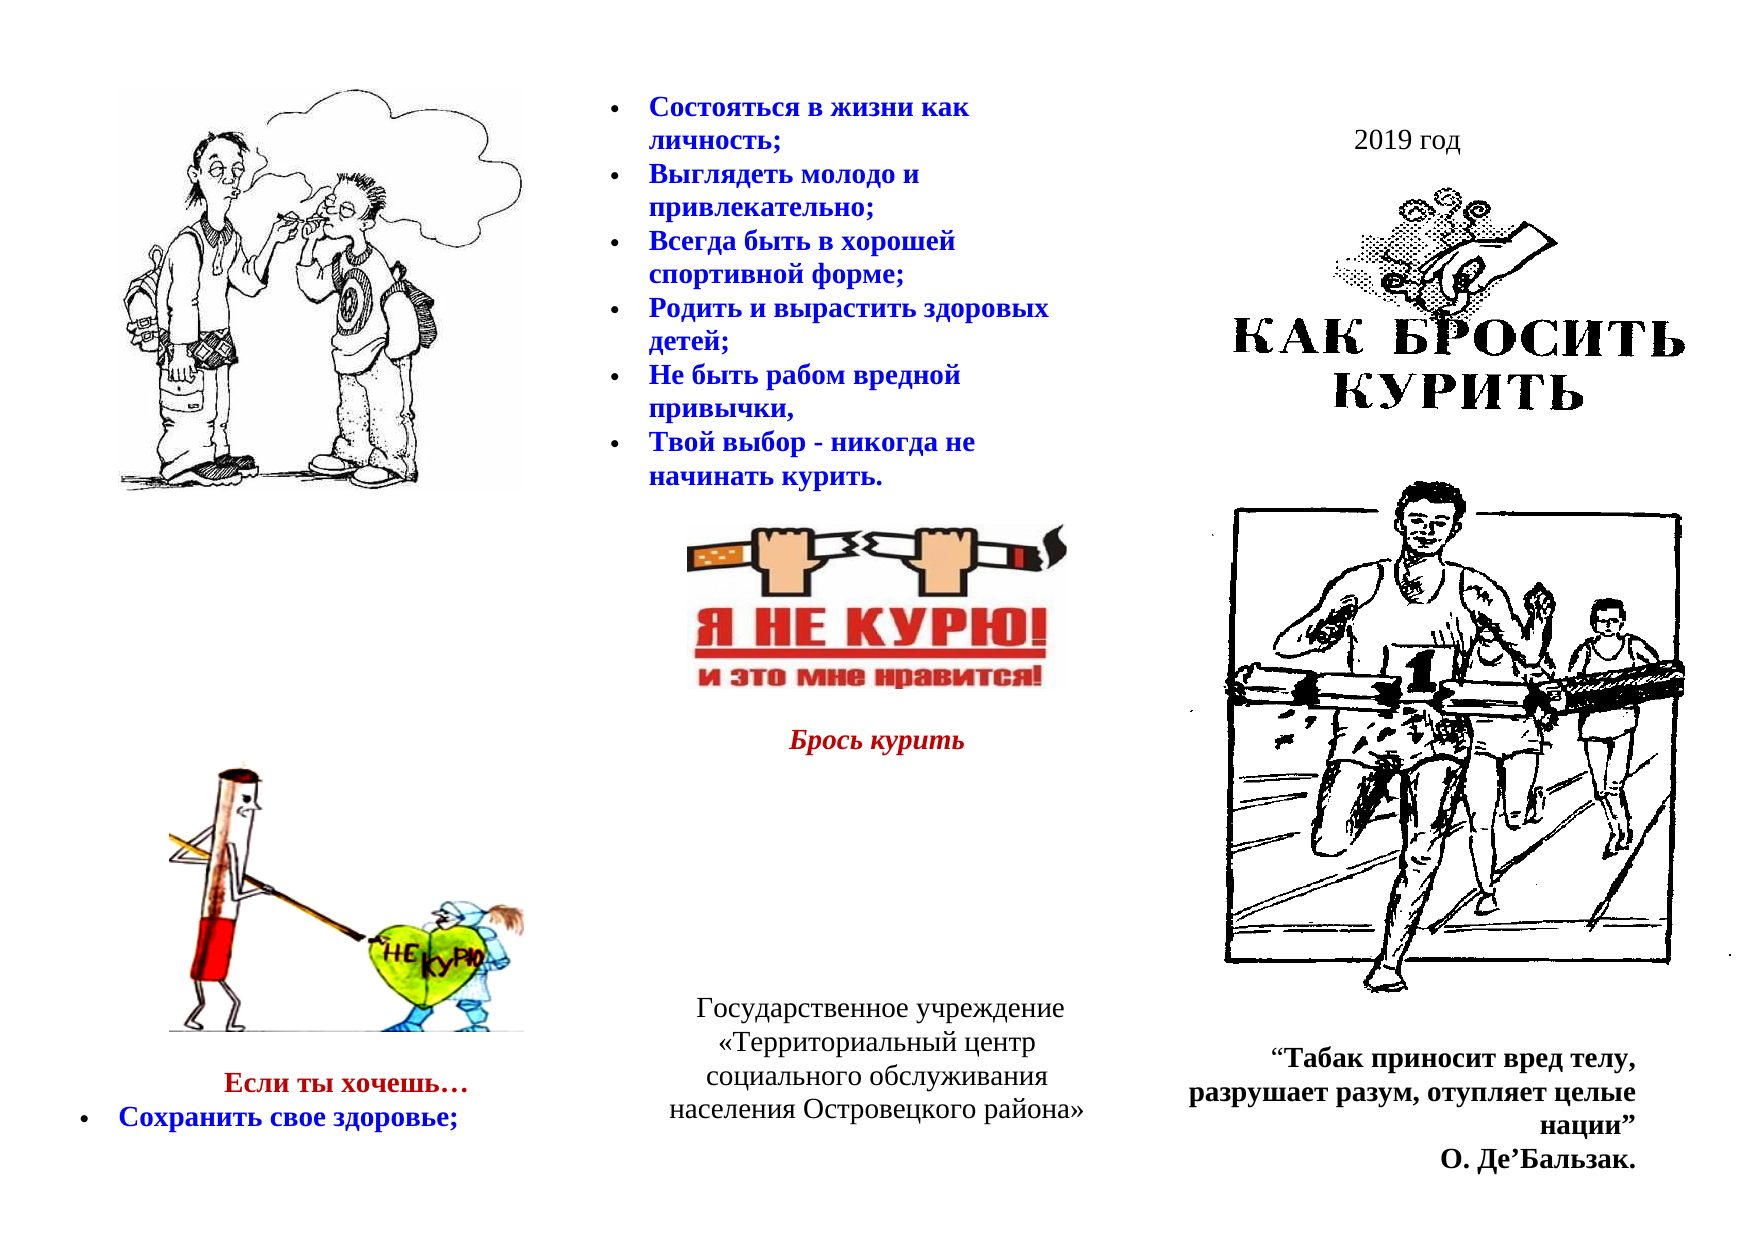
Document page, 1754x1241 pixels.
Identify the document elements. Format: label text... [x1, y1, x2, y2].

text “Табак приносит вред телу, разрушает разум, отупляет целые нации” [1179, 1040, 1636, 1141]
text Если ты хочешь… [118, 1066, 575, 1099]
text Государственное учреждение «Территориальный центр социального обслуживания населения Островецкого района» [648, 991, 1105, 1125]
text 2019 год [1179, 89, 1636, 155]
list Не быть рабом вредной привычки, [612, 357, 1105, 424]
list Выглядеть молодо и привлекательно; [612, 156, 1105, 223]
list Родить и вырастить здоровых детей; [612, 290, 1105, 357]
picture [1178, 155, 1737, 1016]
picture [118, 88, 525, 491]
text Брось курить [648, 722, 1105, 756]
picture [169, 760, 524, 1032]
list Сохранить свое здоровье; [81, 1099, 575, 1133]
text О. Де’Бальзак. [1179, 1141, 1636, 1174]
list Твой выбор - никогда не начинать курить. [612, 424, 1105, 491]
list Всегда быть в хорошей спортивной форме; [612, 223, 1105, 290]
list Состояться в жизни как личность; [612, 89, 1105, 156]
picture [687, 524, 1067, 689]
